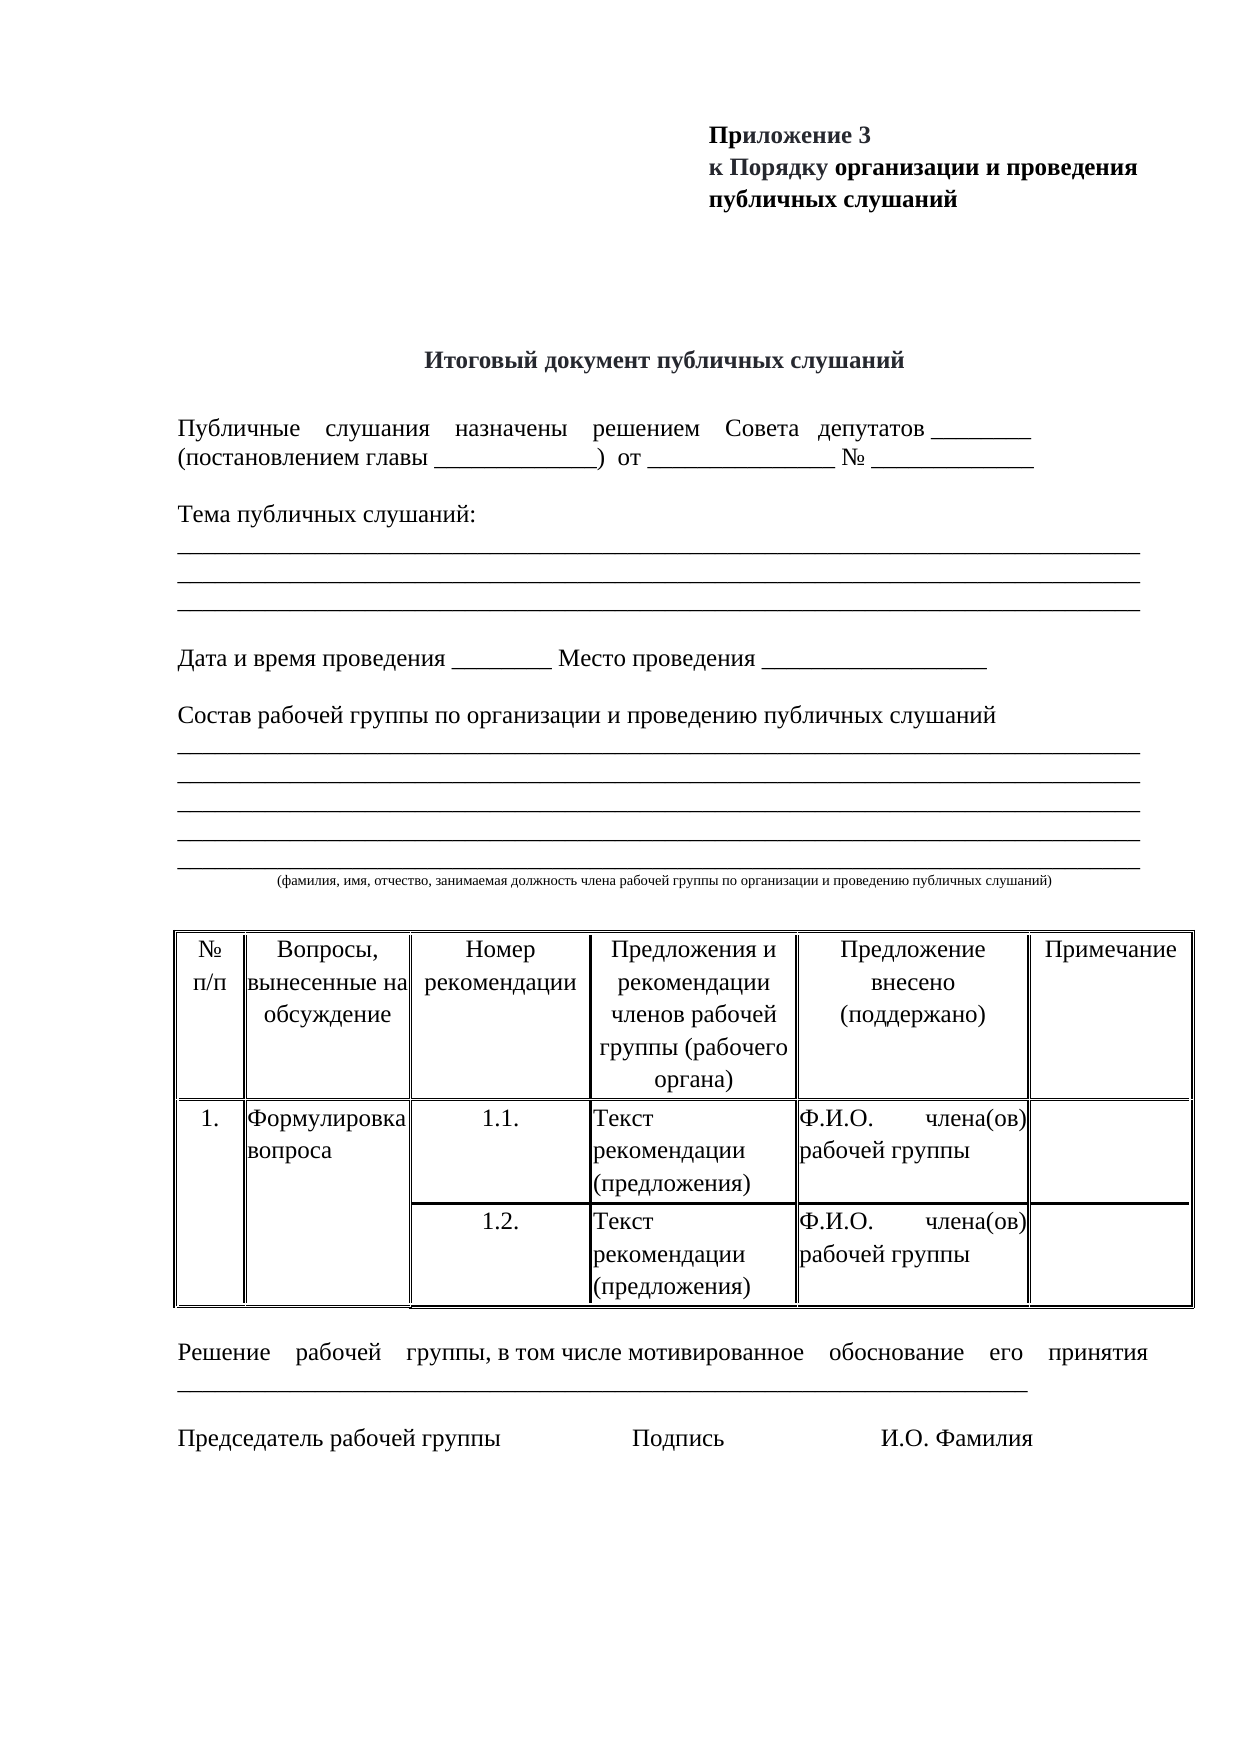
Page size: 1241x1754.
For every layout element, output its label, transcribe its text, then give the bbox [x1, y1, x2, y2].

text Публичные слушания назначены решением Совета депутатов ________ (постановлением главы _____________) от _______________ № _____________ [177, 413, 1152, 471]
table_cell [1031, 1098, 1192, 1202]
text Тема публичных слушаний: [177, 499, 1152, 528]
table_cell Текст рекомендации (предложения) [592, 1101, 795, 1202]
table_cell Ф.И.О. члена(ов) рабочей группы [797, 1204, 1029, 1305]
text Дата и время проведения ________ Место проведения __________________ [177, 643, 1152, 671]
text Состав рабочей группы по организации и проведению публичных слушаний [177, 700, 1152, 728]
subtitle Итоговый документ публичных слушаний [177, 345, 1152, 373]
text _____________________________________________________________________________ [177, 528, 1152, 557]
text (фамилия, имя, отчество, занимаемая должность члена рабочей группы по организации и проведению публичных слушаний) [177, 872, 1152, 901]
table_cell [1029, 1202, 1191, 1305]
table_header Предложение внесено (поддержано) [797, 933, 1029, 1098]
text __________________________________________________________________________________________________________________________________________________________ [177, 557, 1152, 614]
table_header Номер рекомендации [410, 931, 591, 1098]
table_cell 1. [177, 1098, 245, 1305]
table_header Примечание [1029, 933, 1191, 1098]
table_header Предложения и рекомендации членов рабочей группы (рабочего органа) [591, 933, 797, 1098]
table_cell Текст рекомендации (предложения) [591, 1205, 797, 1305]
table_cell Формулировка вопроса [245, 1101, 410, 1305]
text Решение рабочей группы, в том числе мотивированное обоснование его принятия [177, 1337, 1152, 1366]
text _________________________________________________________________________________________________________________________________________________________________________________________________________________________________________________________________________________________________________________________________________________________________________________________________ [177, 728, 1152, 872]
table_cell Ф.И.О. члена(ов) рабочей группы [799, 1101, 1027, 1202]
table_header № п/п [177, 933, 245, 1098]
text ____________________________________________________________________ [177, 1366, 1152, 1394]
text Председатель рабочей группы Подпись И.О. Фамилия [177, 1423, 1152, 1452]
table_header Вопросы, вынесенные на обсуждение [245, 933, 410, 1098]
table_cell 1.2. [410, 1202, 591, 1305]
table_cell 1.1. [412, 1101, 589, 1202]
table_header Приложение 3 к Порядку организации и проведения публичных слушаний [176, 118, 1152, 218]
